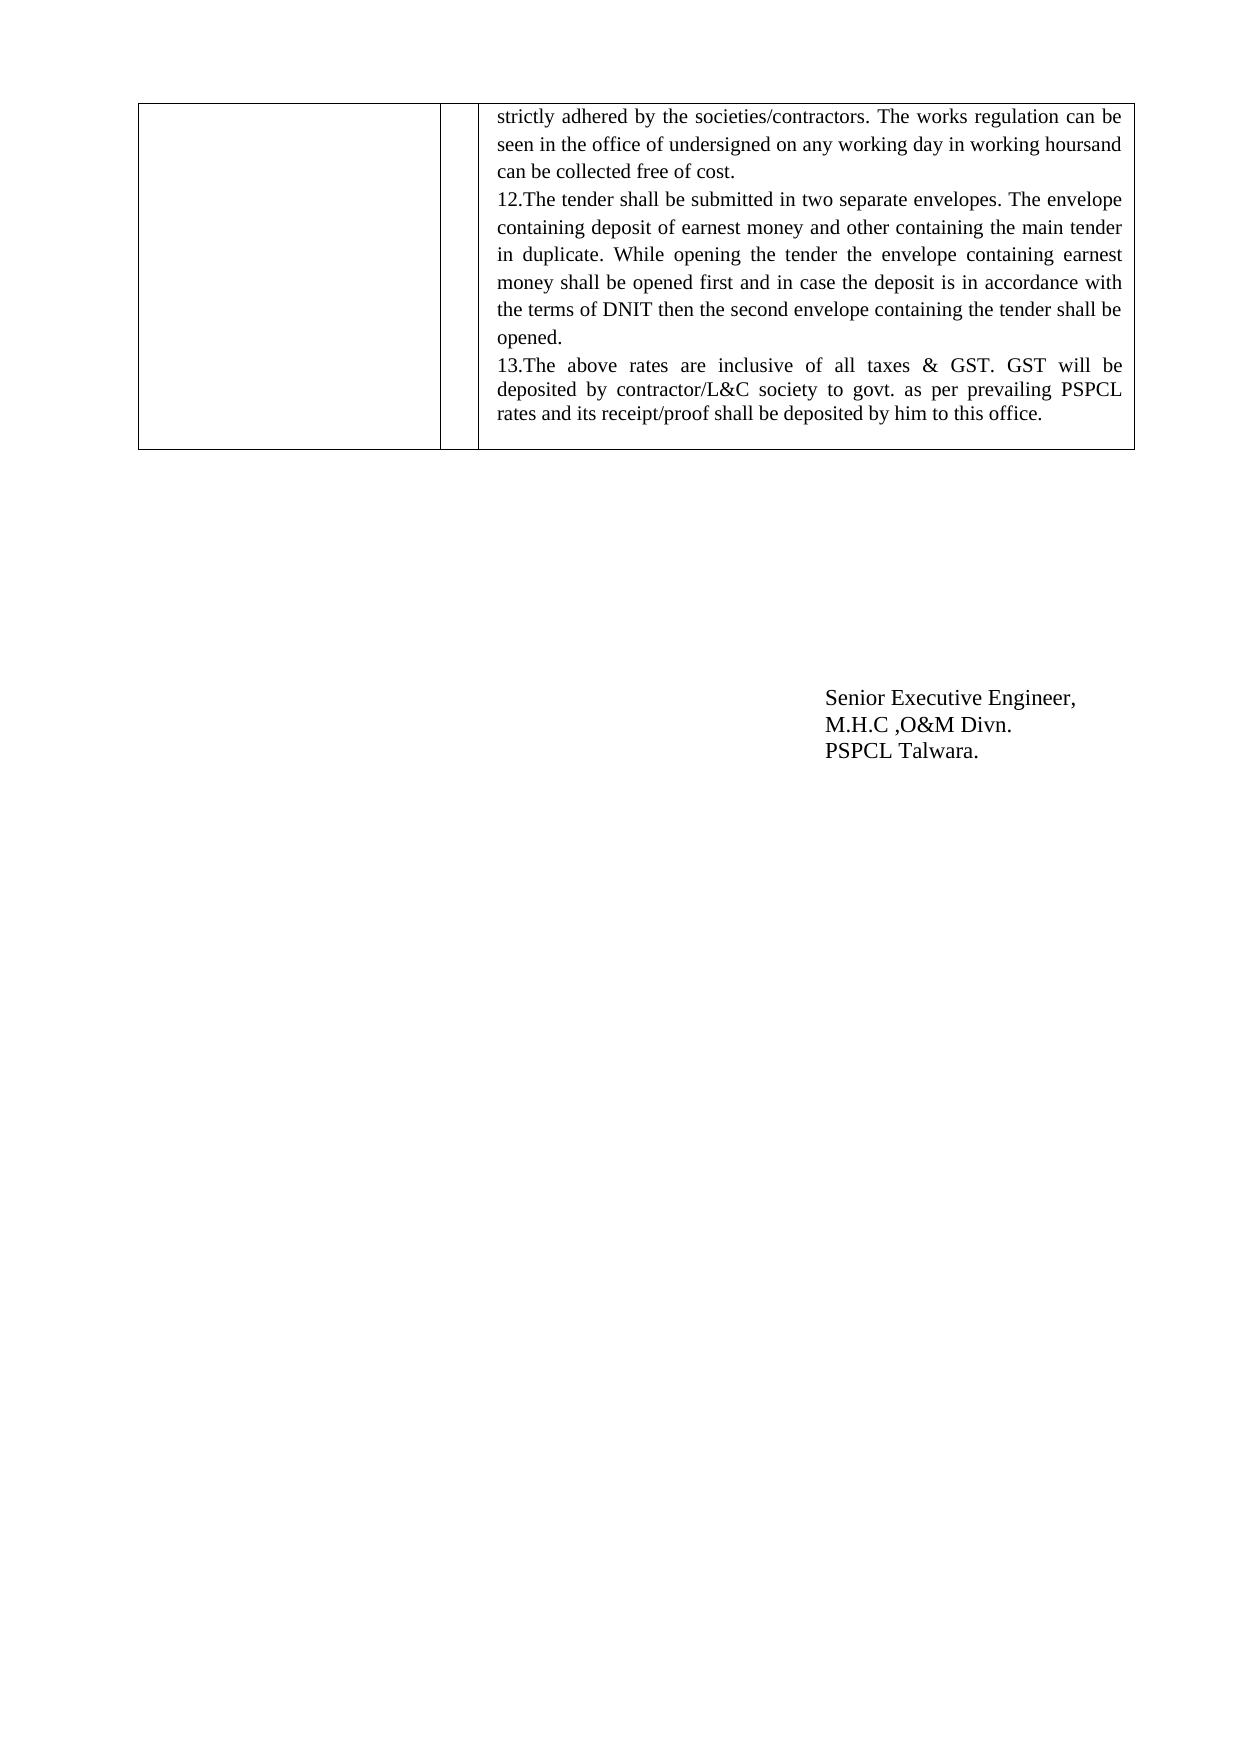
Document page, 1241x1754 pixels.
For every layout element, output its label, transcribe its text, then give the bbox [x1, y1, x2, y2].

text PSPCL Talwara. [300, 737, 1090, 763]
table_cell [139, 104, 440, 449]
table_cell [479, 104, 1134, 449]
text M.H.C ,O&M Divn. [300, 711, 1090, 737]
table_cell : [441, 104, 478, 449]
text Senior Executive Engineer, [750, 684, 1090, 711]
